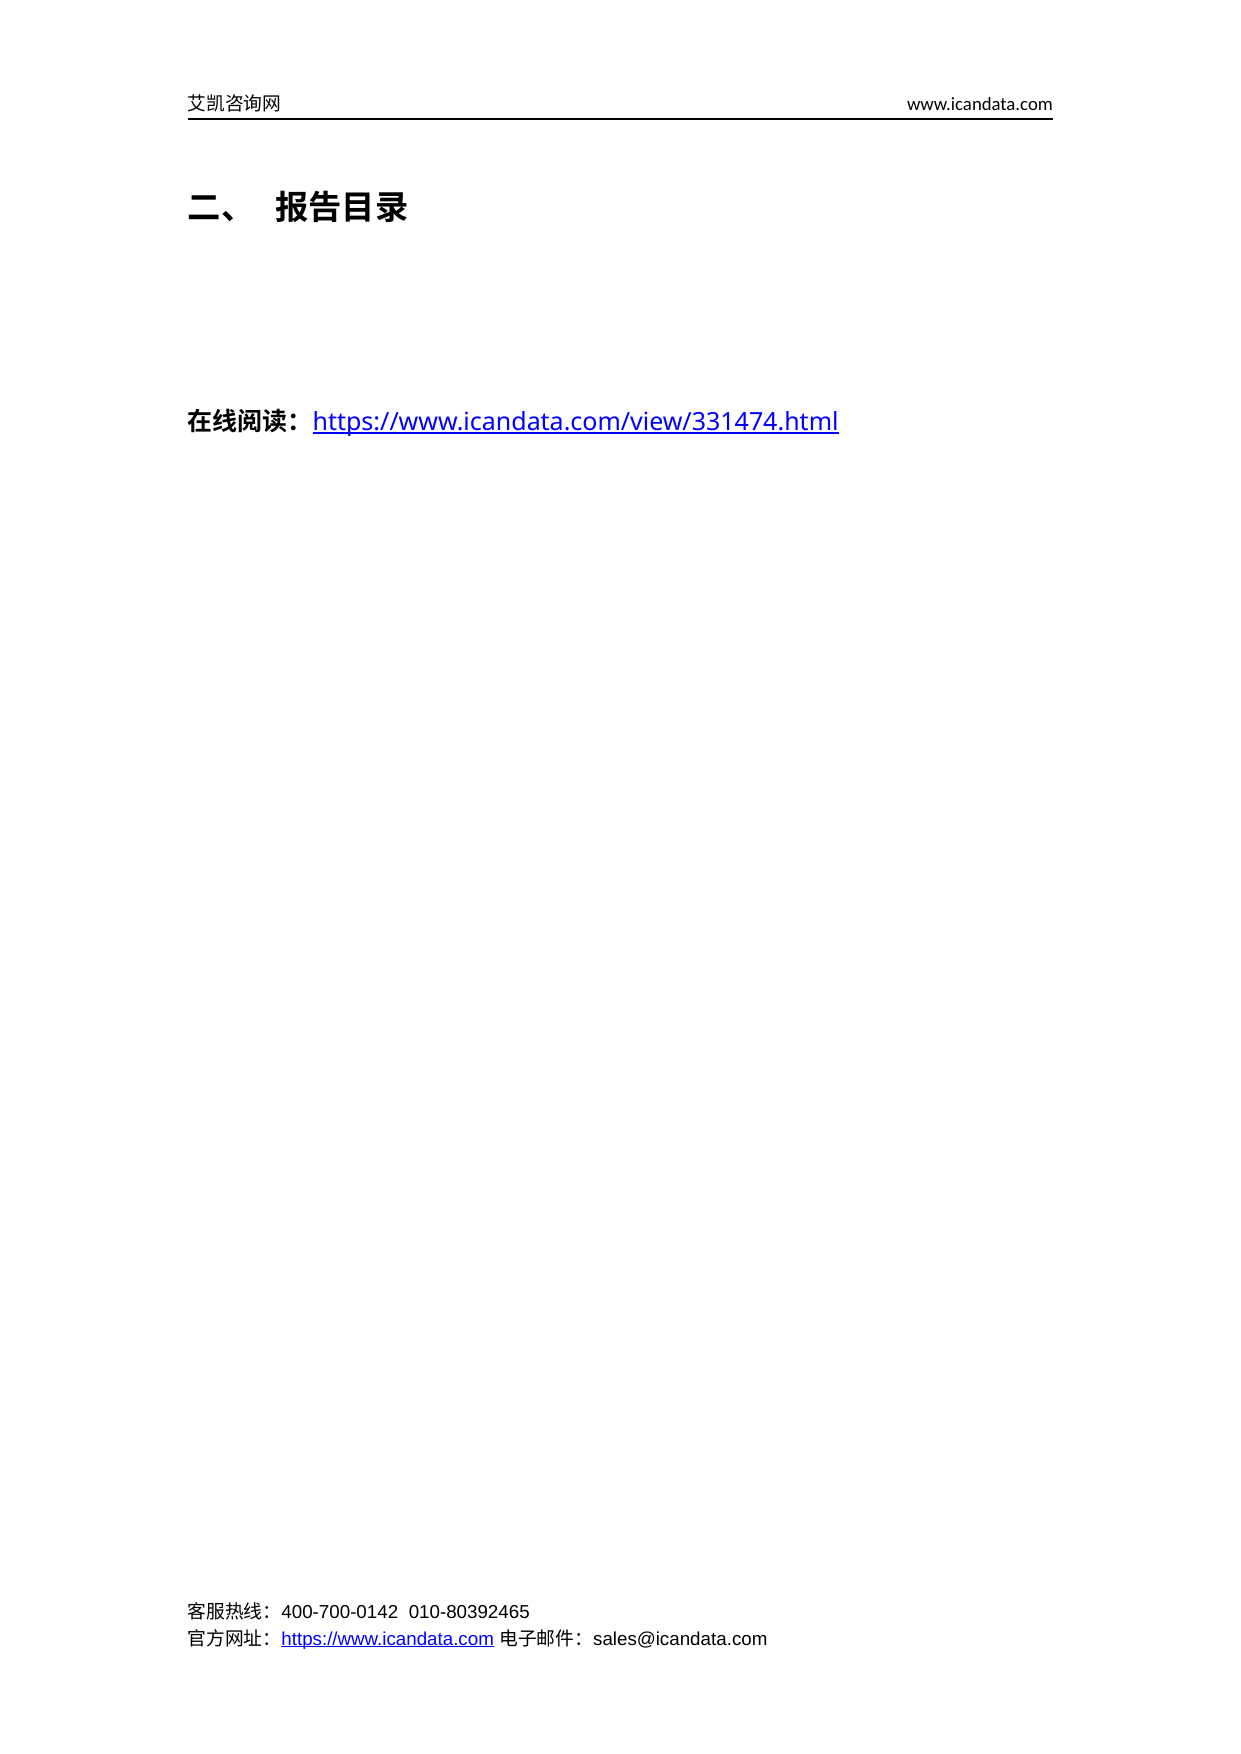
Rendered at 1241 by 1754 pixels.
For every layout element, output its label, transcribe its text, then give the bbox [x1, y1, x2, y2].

subtitle 报告目录 [187, 172, 1053, 237]
text 在线阅读：https://www.icandata.com/view/331474.html [187, 387, 1053, 452]
